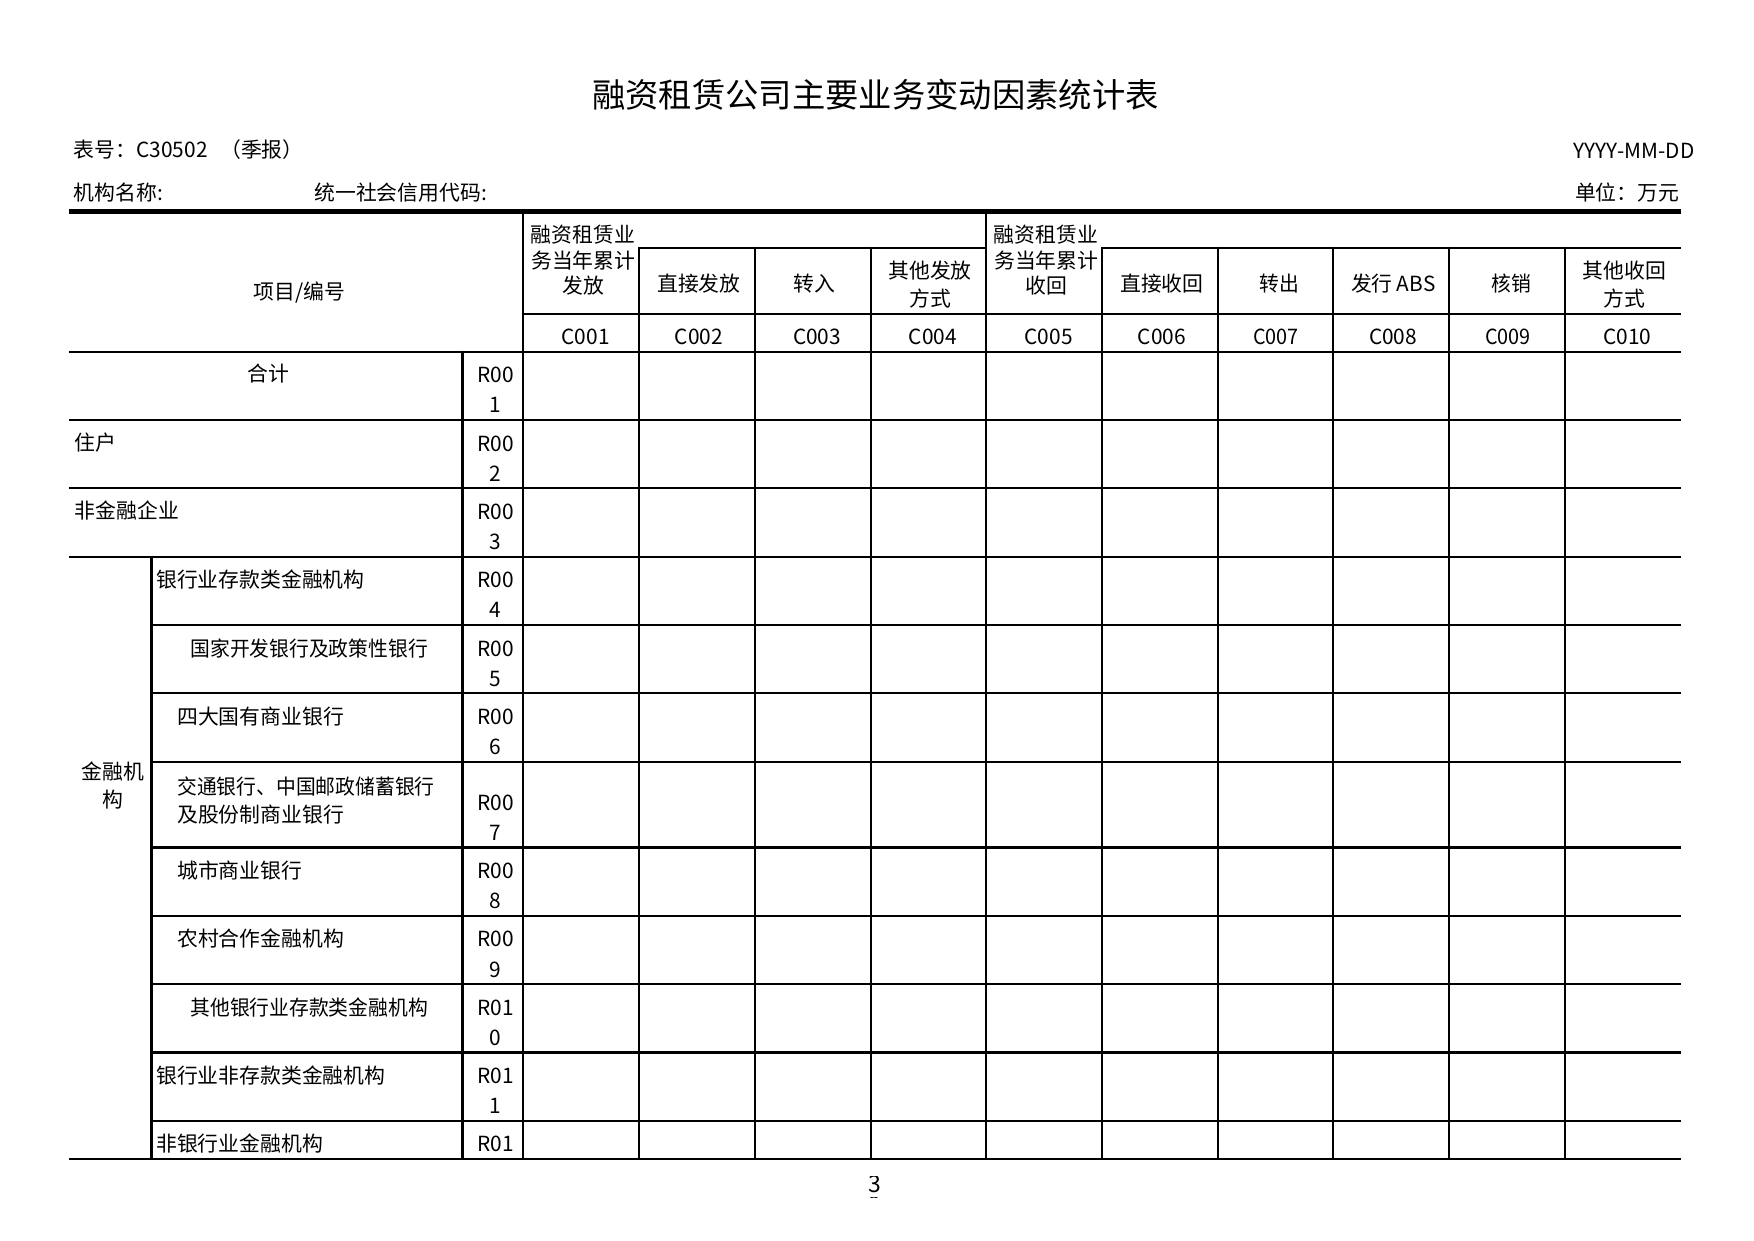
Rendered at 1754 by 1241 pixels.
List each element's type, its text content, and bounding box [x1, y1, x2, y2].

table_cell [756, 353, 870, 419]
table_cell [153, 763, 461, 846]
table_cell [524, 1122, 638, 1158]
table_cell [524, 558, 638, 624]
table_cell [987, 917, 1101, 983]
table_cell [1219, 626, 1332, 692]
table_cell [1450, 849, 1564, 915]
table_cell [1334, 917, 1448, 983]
text 表号：C30502 （季报） [74, 133, 307, 163]
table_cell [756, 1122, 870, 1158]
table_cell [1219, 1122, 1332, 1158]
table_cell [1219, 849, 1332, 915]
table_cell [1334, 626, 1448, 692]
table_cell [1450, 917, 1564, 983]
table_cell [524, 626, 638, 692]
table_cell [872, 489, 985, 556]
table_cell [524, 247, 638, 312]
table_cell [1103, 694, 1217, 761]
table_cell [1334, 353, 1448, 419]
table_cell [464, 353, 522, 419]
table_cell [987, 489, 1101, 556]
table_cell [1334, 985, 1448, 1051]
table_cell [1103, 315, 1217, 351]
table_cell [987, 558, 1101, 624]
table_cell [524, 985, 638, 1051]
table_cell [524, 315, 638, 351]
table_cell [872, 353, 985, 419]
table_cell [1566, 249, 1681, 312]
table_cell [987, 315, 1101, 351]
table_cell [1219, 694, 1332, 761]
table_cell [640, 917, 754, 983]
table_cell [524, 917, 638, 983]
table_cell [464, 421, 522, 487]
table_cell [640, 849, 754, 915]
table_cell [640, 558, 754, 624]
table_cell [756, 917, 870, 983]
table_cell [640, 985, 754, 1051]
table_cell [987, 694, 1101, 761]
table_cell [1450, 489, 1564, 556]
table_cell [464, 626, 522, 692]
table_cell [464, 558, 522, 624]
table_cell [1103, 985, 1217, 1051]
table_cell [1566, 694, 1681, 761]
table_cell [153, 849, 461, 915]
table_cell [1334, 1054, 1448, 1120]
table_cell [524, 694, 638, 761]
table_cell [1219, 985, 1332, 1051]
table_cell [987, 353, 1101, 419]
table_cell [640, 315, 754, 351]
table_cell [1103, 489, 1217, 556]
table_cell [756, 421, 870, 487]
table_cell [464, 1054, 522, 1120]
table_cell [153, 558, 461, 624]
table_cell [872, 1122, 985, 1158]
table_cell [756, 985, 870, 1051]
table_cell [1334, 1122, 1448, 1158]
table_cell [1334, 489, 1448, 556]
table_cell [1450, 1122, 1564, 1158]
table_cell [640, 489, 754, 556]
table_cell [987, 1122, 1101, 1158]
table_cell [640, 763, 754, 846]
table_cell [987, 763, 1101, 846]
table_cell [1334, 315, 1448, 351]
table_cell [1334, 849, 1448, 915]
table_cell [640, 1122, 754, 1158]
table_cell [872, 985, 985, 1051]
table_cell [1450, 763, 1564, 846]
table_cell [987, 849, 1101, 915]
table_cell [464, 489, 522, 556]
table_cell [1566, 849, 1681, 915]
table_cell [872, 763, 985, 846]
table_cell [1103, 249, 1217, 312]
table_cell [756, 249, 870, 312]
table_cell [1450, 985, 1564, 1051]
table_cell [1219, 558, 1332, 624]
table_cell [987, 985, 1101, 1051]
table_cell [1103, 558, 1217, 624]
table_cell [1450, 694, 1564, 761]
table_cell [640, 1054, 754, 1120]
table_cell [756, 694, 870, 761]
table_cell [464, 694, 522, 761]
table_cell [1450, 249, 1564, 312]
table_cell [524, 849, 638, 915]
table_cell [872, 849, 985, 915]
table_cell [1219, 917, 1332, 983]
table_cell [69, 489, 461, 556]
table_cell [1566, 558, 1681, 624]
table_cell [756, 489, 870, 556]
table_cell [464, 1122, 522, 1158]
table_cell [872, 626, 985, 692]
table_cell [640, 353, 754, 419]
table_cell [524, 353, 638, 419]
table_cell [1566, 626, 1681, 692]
text 融资租赁公司主要业务变动因素统计表 [592, 69, 1166, 117]
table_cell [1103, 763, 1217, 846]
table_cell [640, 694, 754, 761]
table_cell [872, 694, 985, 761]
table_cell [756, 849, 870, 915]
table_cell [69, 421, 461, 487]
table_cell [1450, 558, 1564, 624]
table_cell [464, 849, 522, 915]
text 机构名称: 统一社会信用代码: 单位：万元 [74, 176, 1698, 206]
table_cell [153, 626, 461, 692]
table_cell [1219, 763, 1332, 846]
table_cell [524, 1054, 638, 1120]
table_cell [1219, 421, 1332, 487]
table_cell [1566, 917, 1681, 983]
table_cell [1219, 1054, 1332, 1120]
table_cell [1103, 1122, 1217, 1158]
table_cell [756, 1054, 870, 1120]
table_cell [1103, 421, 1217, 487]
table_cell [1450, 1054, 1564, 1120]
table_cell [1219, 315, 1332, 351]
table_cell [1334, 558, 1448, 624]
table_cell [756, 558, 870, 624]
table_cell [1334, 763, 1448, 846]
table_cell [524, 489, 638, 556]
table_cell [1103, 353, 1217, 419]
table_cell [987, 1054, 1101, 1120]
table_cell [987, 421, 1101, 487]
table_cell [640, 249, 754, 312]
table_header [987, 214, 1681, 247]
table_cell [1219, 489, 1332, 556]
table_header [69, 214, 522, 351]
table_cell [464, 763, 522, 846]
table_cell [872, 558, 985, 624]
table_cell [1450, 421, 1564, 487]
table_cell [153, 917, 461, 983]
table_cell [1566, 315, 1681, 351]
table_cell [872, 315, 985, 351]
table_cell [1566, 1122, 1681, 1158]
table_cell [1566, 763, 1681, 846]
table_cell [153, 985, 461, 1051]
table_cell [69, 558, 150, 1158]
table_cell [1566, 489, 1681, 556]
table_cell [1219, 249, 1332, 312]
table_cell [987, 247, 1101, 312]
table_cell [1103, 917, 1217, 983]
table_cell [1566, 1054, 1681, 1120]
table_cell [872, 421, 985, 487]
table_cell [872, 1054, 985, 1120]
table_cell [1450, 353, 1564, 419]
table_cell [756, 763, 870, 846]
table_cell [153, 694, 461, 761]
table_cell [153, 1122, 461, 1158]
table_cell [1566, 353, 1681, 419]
text YYYY-MM-DD [1573, 134, 1698, 164]
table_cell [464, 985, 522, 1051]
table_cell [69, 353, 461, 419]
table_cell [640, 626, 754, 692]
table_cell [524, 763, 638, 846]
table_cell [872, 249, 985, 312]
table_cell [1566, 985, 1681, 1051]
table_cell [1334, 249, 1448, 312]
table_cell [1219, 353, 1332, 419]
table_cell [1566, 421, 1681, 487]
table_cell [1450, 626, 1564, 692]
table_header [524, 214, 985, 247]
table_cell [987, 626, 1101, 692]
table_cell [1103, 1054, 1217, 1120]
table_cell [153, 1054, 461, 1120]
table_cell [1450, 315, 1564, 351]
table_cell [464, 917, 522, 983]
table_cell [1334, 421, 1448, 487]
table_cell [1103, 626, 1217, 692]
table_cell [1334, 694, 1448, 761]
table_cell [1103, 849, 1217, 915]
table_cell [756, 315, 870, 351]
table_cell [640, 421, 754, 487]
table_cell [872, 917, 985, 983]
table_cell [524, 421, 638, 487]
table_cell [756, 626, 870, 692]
